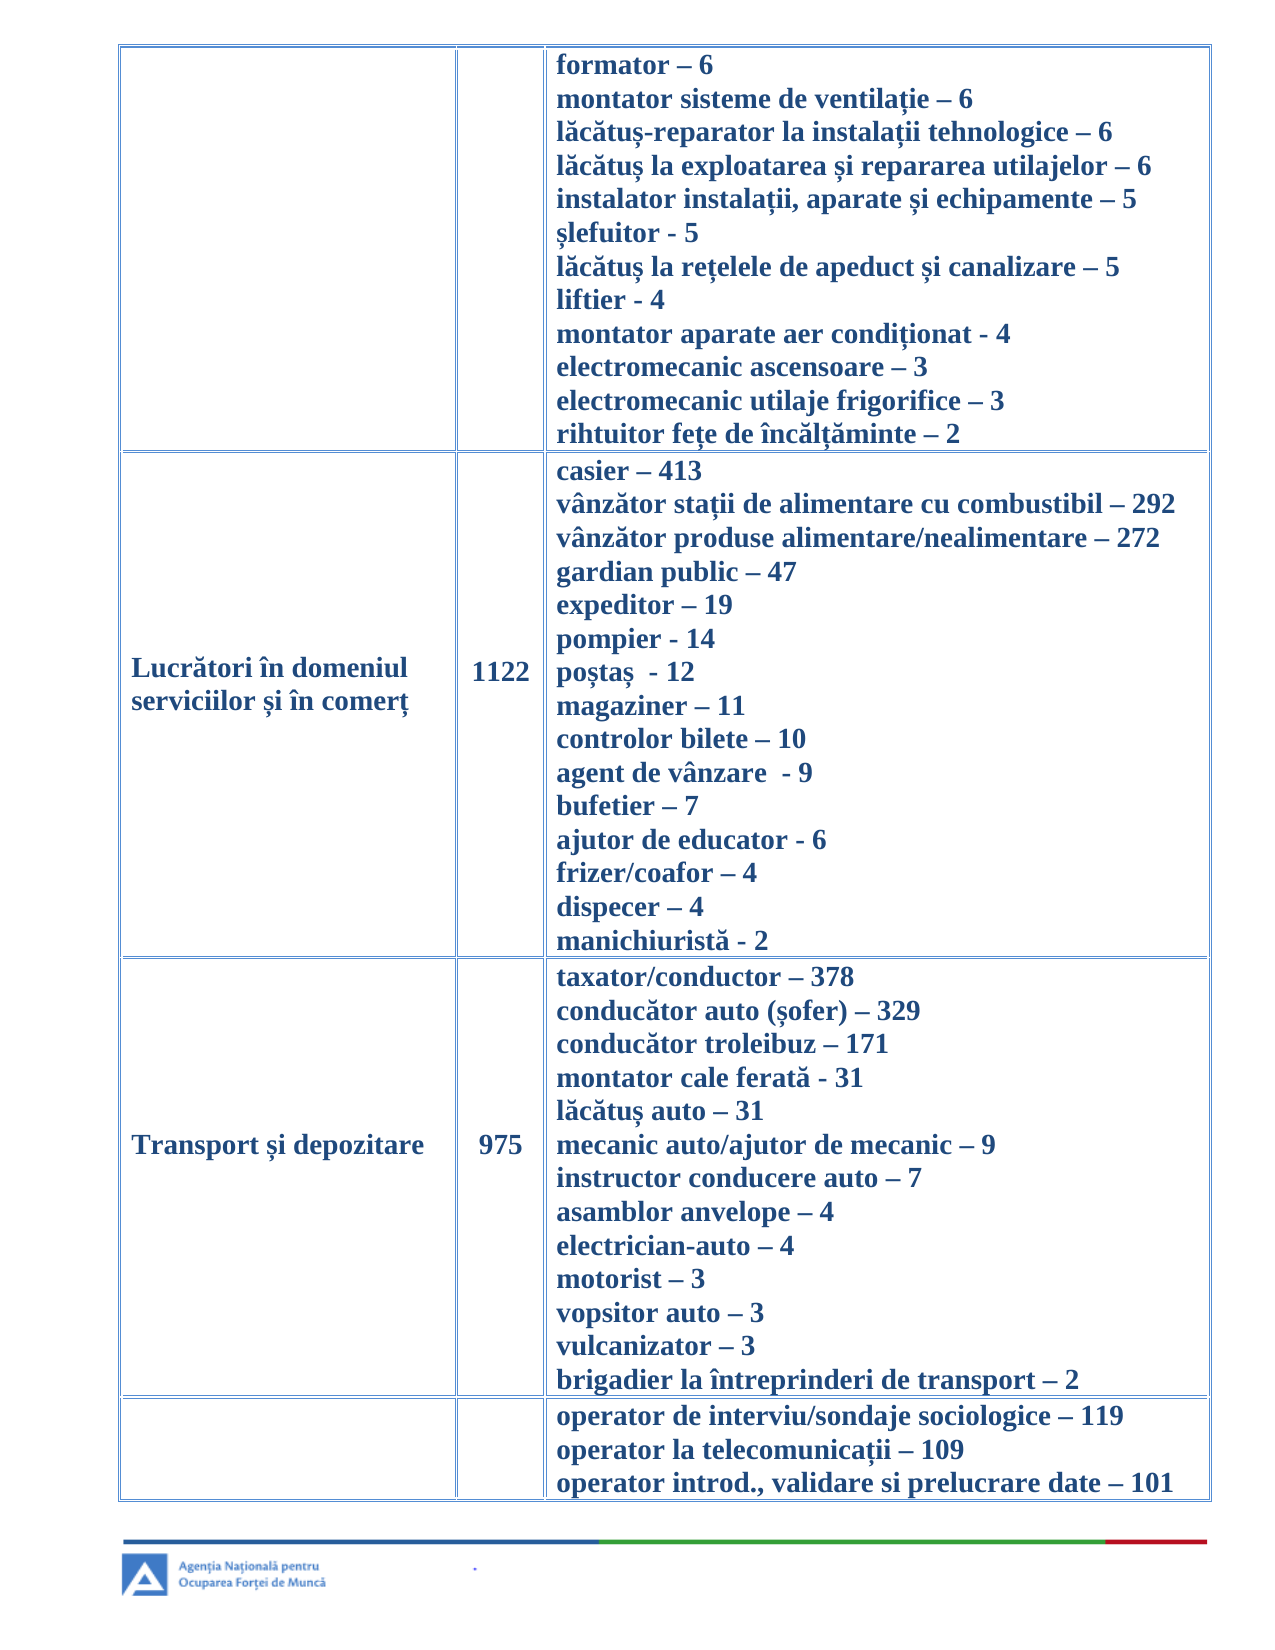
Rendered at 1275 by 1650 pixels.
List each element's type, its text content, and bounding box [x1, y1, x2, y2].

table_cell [120, 1395, 456, 1499]
table_cell casier – 413 vânzător stații de alimentare cu combustibil – 292 vânzător produse alimentare/nealimentare – 272 gardian public – 47 expeditor – 19 pompier - 14 poștaș - 12 magaziner – 11 controlor bilete – 10 agent de vânzare - 9 bufetier – 7 ajutor de educator - 6 frizer/coafor – 4 dispecer – 4 manichiuristă - 2 [545, 450, 1210, 956]
table_cell Transport și depozitare [120, 956, 456, 1395]
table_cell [545, 47, 1209, 450]
table_cell taxator/conductor – 378 conducător auto (șofer) – 329 conducător troleibuz – 171 montator cale ferată - 31 lăcătuș auto – 31 mecanic auto/ajutor de mecanic – 9 instructor conducere auto – 7 asamblor anvelope – 4 electrician-auto – 4 motorist – 3 vopsitor auto – 3 vulcanizator – 3 brigadier la întreprinderi de transport – 2 [545, 956, 1210, 1395]
table_cell 602 [456, 1395, 545, 1499]
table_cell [121, 48, 456, 450]
table_cell 1403 [456, 45, 545, 450]
table_cell Lucrători în domeniul serviciilor și în comerț [120, 450, 456, 956]
picture [118, 1534, 1208, 1605]
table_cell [545, 1395, 1210, 1499]
table_cell 975 [458, 959, 543, 1395]
table_cell 1122 [458, 453, 543, 956]
